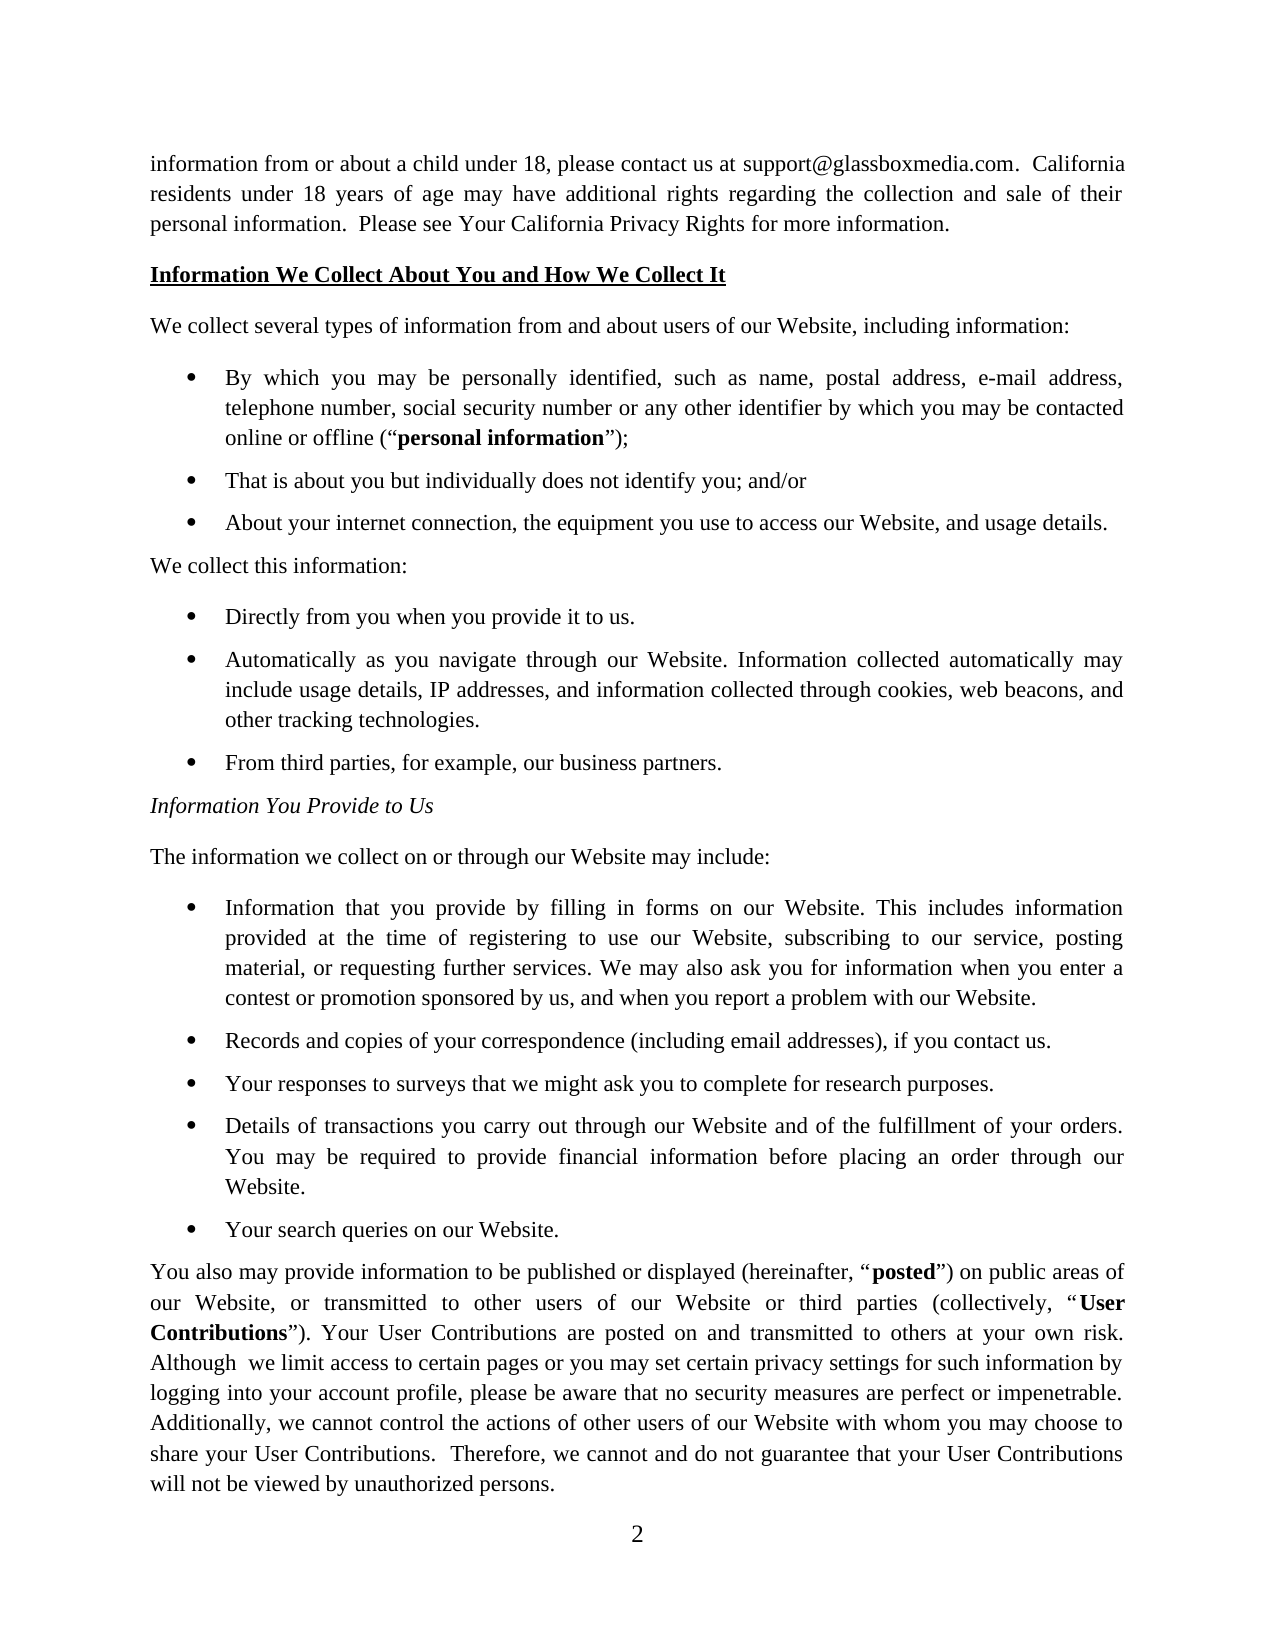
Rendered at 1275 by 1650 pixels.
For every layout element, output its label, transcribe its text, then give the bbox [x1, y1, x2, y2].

list Records and copies of your correspondence (including email addresses), if you contact us. [187, 1027, 1125, 1053]
list Your responses to surveys that we might ask you to complete for research purposes. [187, 1070, 1125, 1096]
list Information that you provide by filling in forms on our Website. This includes information provided at the time of registering to use our Website, subscribing to our service, posting material, or requesting further services. We may also ask you for information when you enter a contest or promotion sponsored by us, and when you report a problem with our Website. [187, 894, 1125, 1011]
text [150, 150, 1125, 237]
text We collect several types of information from and about users of our Website, including information: [150, 312, 1125, 339]
list Details of transactions you carry out through our Website and of the fulfillment of your orders. You may be required to provide financial information before placing an order through our Website. [187, 1112, 1125, 1199]
list Automatically as you navigate through our Website. Information collected automatically may include usage details, IP addresses, and information collected through cookies, web beacons, and other tracking technologies. [187, 646, 1125, 733]
list That is about you but individually does not identify you; and/or [187, 467, 1125, 493]
text You also may provide information to be published or displayed (hereinafter, “posted”) on public areas of our Website, or transmitted to other users of our Website or third parties (collectively, “User Contributions”). Your User Contributions are posted on and transmitted to others at your own risk. Although we limit access to certain pages or you may set certain privacy settings for such information by logging into your account profile, please be aware that no security measures are perfect or impenetrable. Additionally, we cannot control the actions of other users of our Website with whom you may choose to share your User Contributions. Therefore, we cannot and do not guarantee that your User Contributions will not be viewed by unauthorized persons. [150, 1258, 1125, 1496]
subtitle Information You Provide to Us [150, 792, 1125, 818]
list Your search queries on our Website. [187, 1216, 1125, 1242]
list Directly from you when you provide it to us. [187, 603, 1125, 629]
subtitle Information We Collect About You and How We Collect It [150, 261, 1125, 288]
list From third parties, for example, our business partners. [187, 749, 1125, 775]
text The information we collect on or through our Website may include: [150, 843, 1125, 869]
text We collect this information: [150, 552, 1125, 578]
list By which you may be personally identified, such as name, postal address, e-mail address, telephone number, social security number or any other identifier by which you may be contacted online or offline (“personal information”); [187, 363, 1125, 450]
list About your internet connection, the equipment you use to access our Website, and usage details. [187, 509, 1125, 536]
